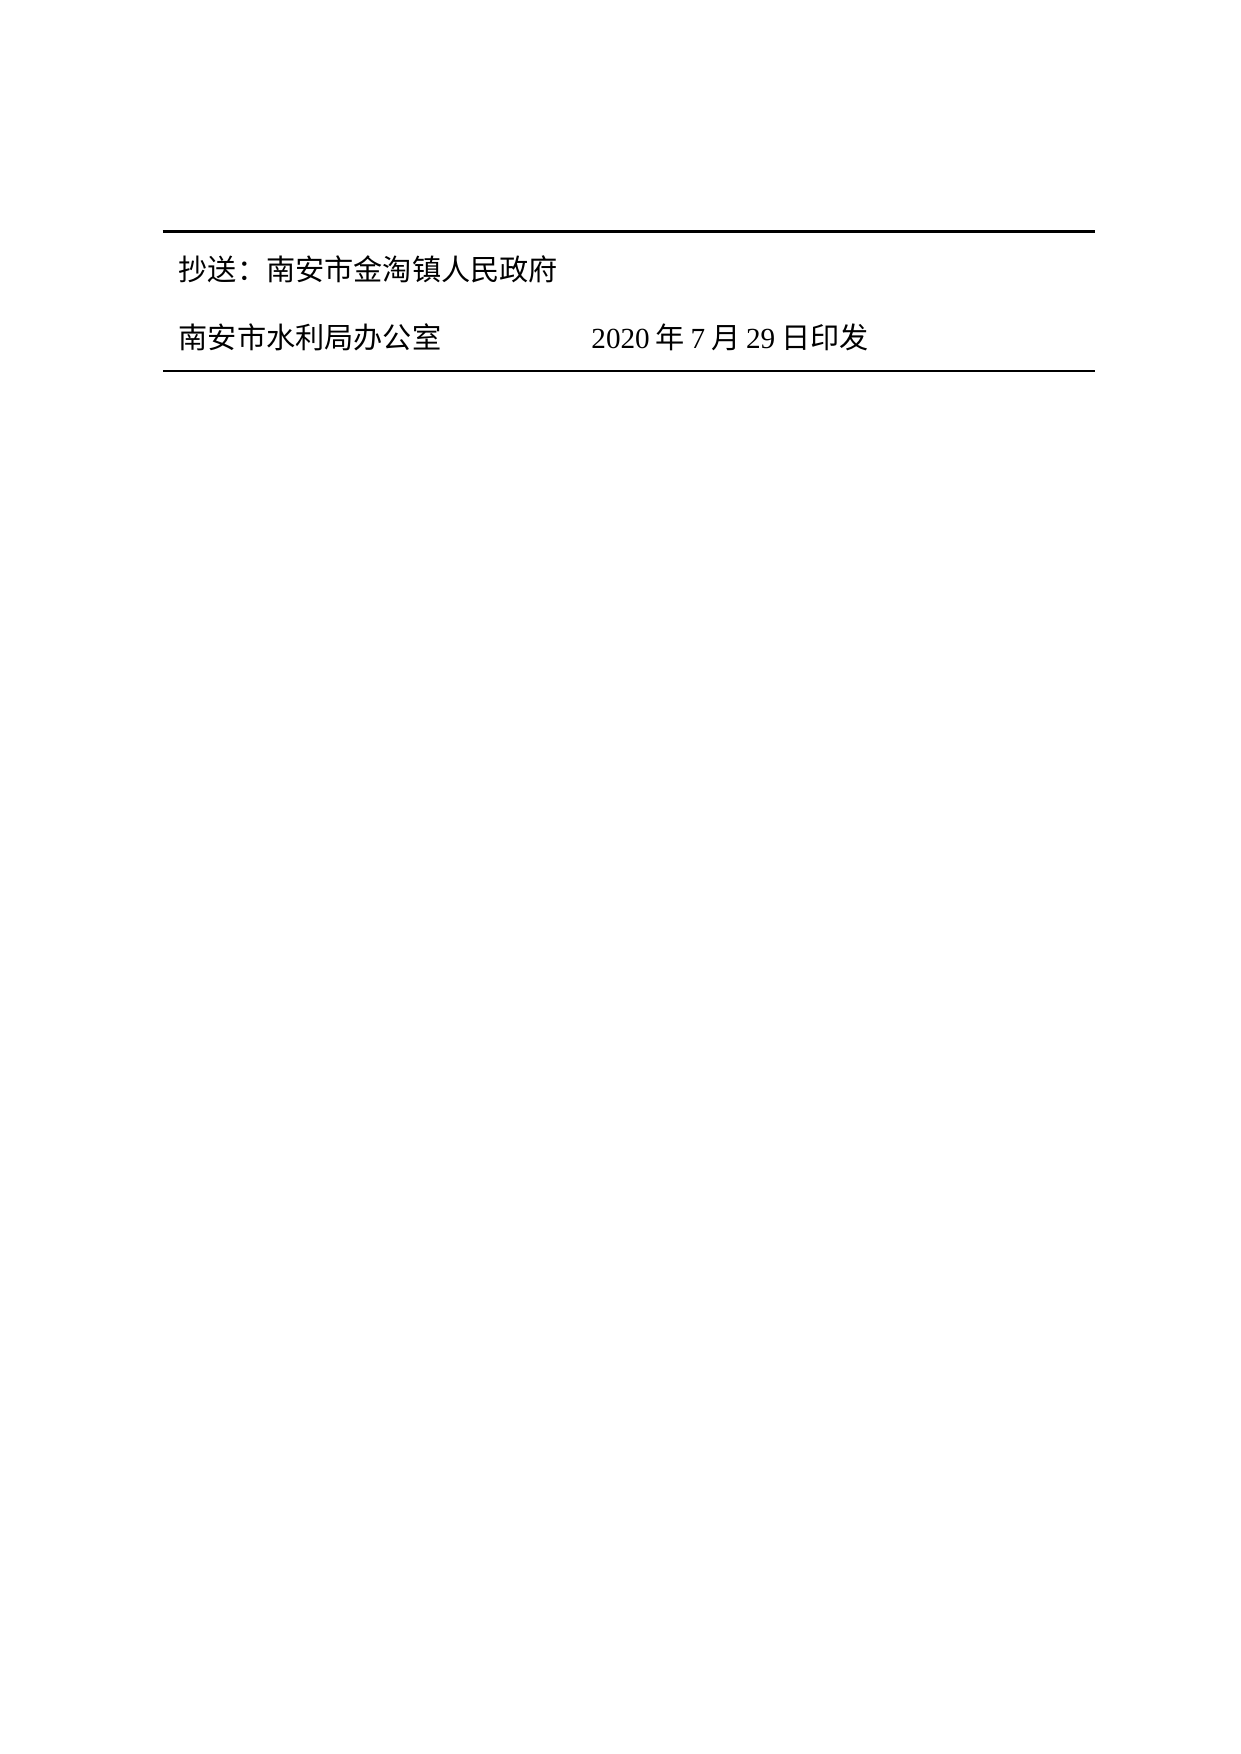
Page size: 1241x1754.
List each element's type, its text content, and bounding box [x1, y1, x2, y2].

text 抄送：南安市金淘镇人民政府 [163, 233, 1095, 302]
list 南安市水利局办公室 2020年7月29日印发 [163, 302, 1095, 370]
